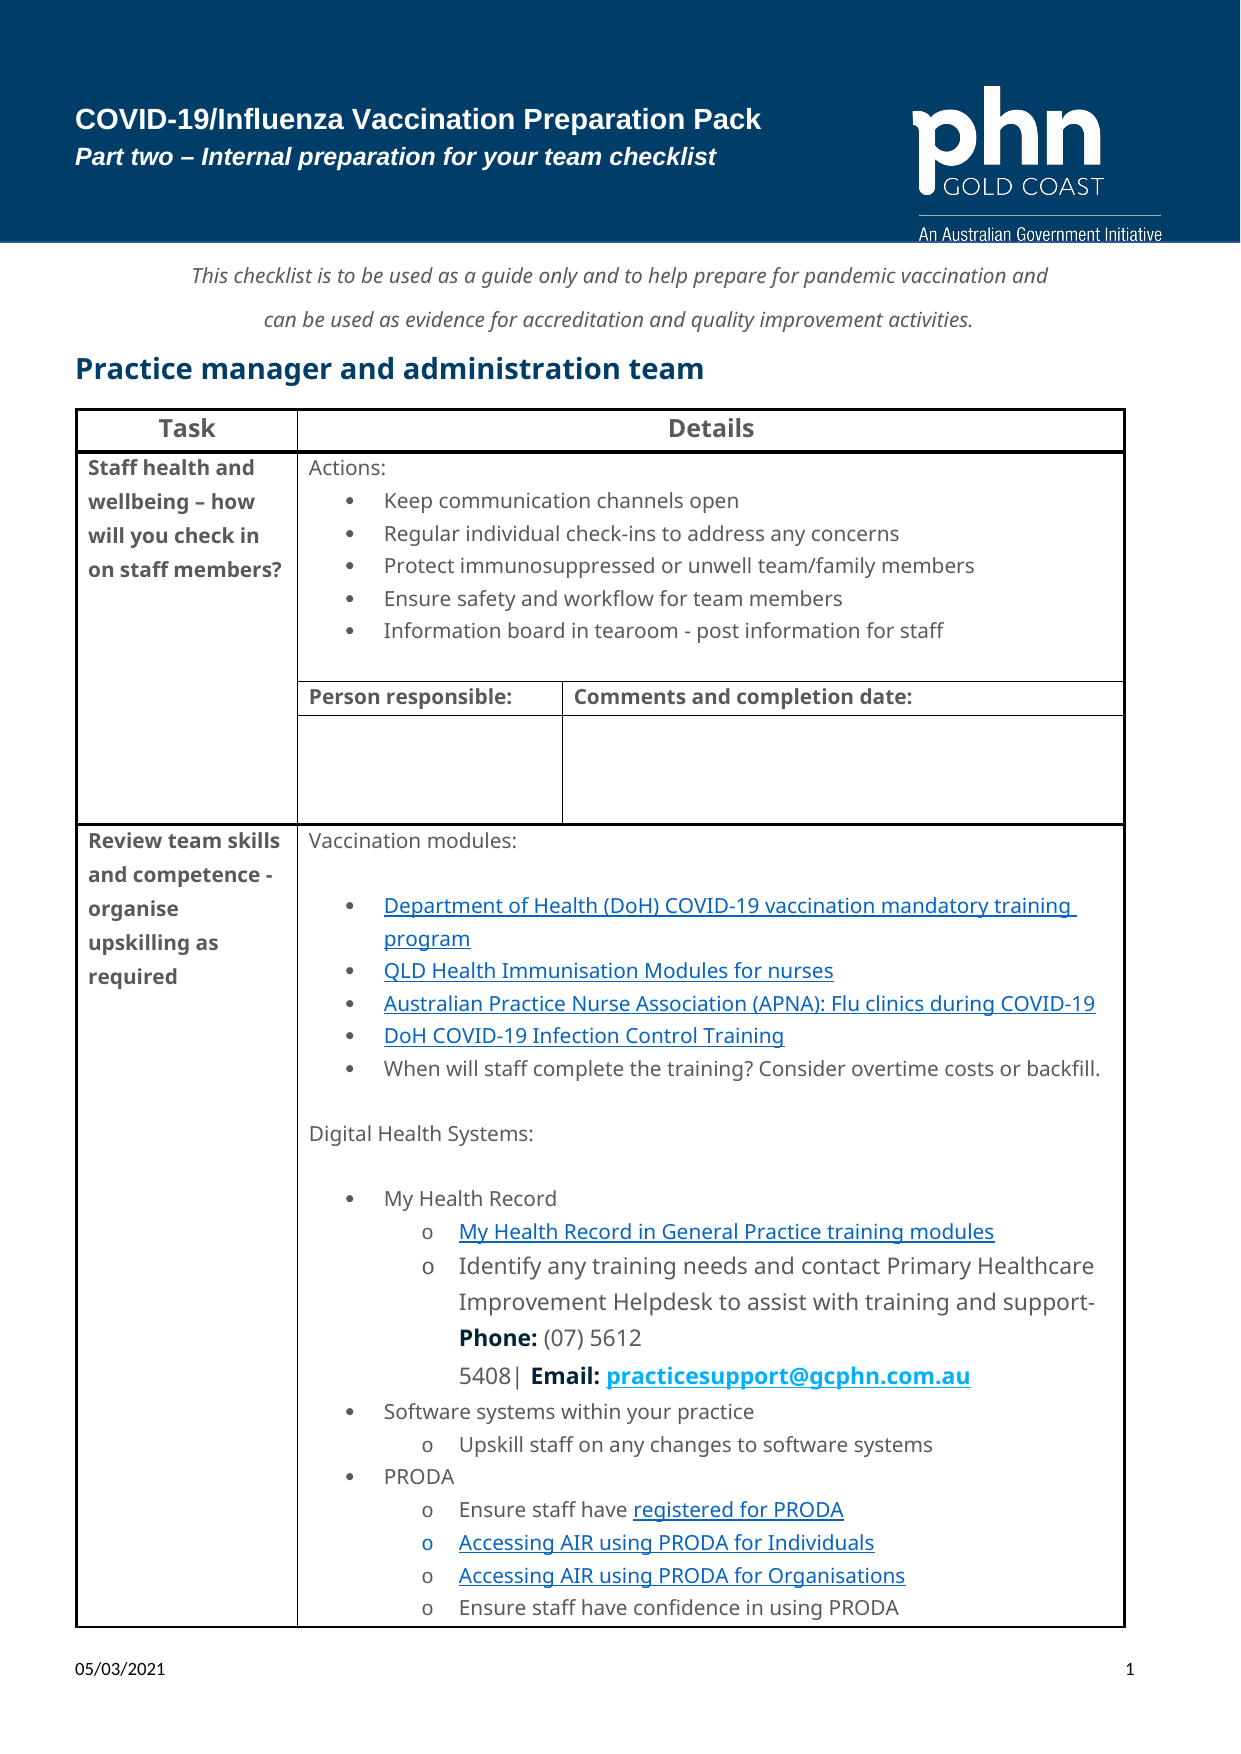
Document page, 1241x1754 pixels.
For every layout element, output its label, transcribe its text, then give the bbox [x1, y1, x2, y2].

text Part two – Internal preparation for your team checklist [75, 142, 1165, 171]
text Practice manager and administration team [75, 348, 1165, 388]
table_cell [78, 826, 297, 1626]
text can be used as evidence for accreditation and quality improvement activities. [75, 305, 1165, 333]
table_cell Staff health and wellbeing – how will you check in on staff members? [78, 454, 297, 823]
text This checklist is to be used as a guide only and to help prepare for pandemic vaccination and [75, 262, 1165, 290]
picture [908, 73, 1166, 251]
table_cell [298, 826, 1123, 1626]
table_header Details [298, 411, 1123, 450]
table_cell Person responsible: [298, 682, 562, 715]
table_cell [563, 716, 1123, 823]
text COVID-19/Influenza Vaccination Preparation Pack [75, 102, 1165, 135]
table_cell Comments and completion date: [563, 682, 1123, 715]
table_cell [298, 716, 562, 823]
table_header Task [78, 411, 297, 450]
table_cell Actions: Keep communication channels open Regular individual check-ins to address any concerns Protect immunosuppressed or unwell team/family members Ensure safety and workflow for team members Information board in tearoom - post information for staff [298, 454, 1123, 681]
